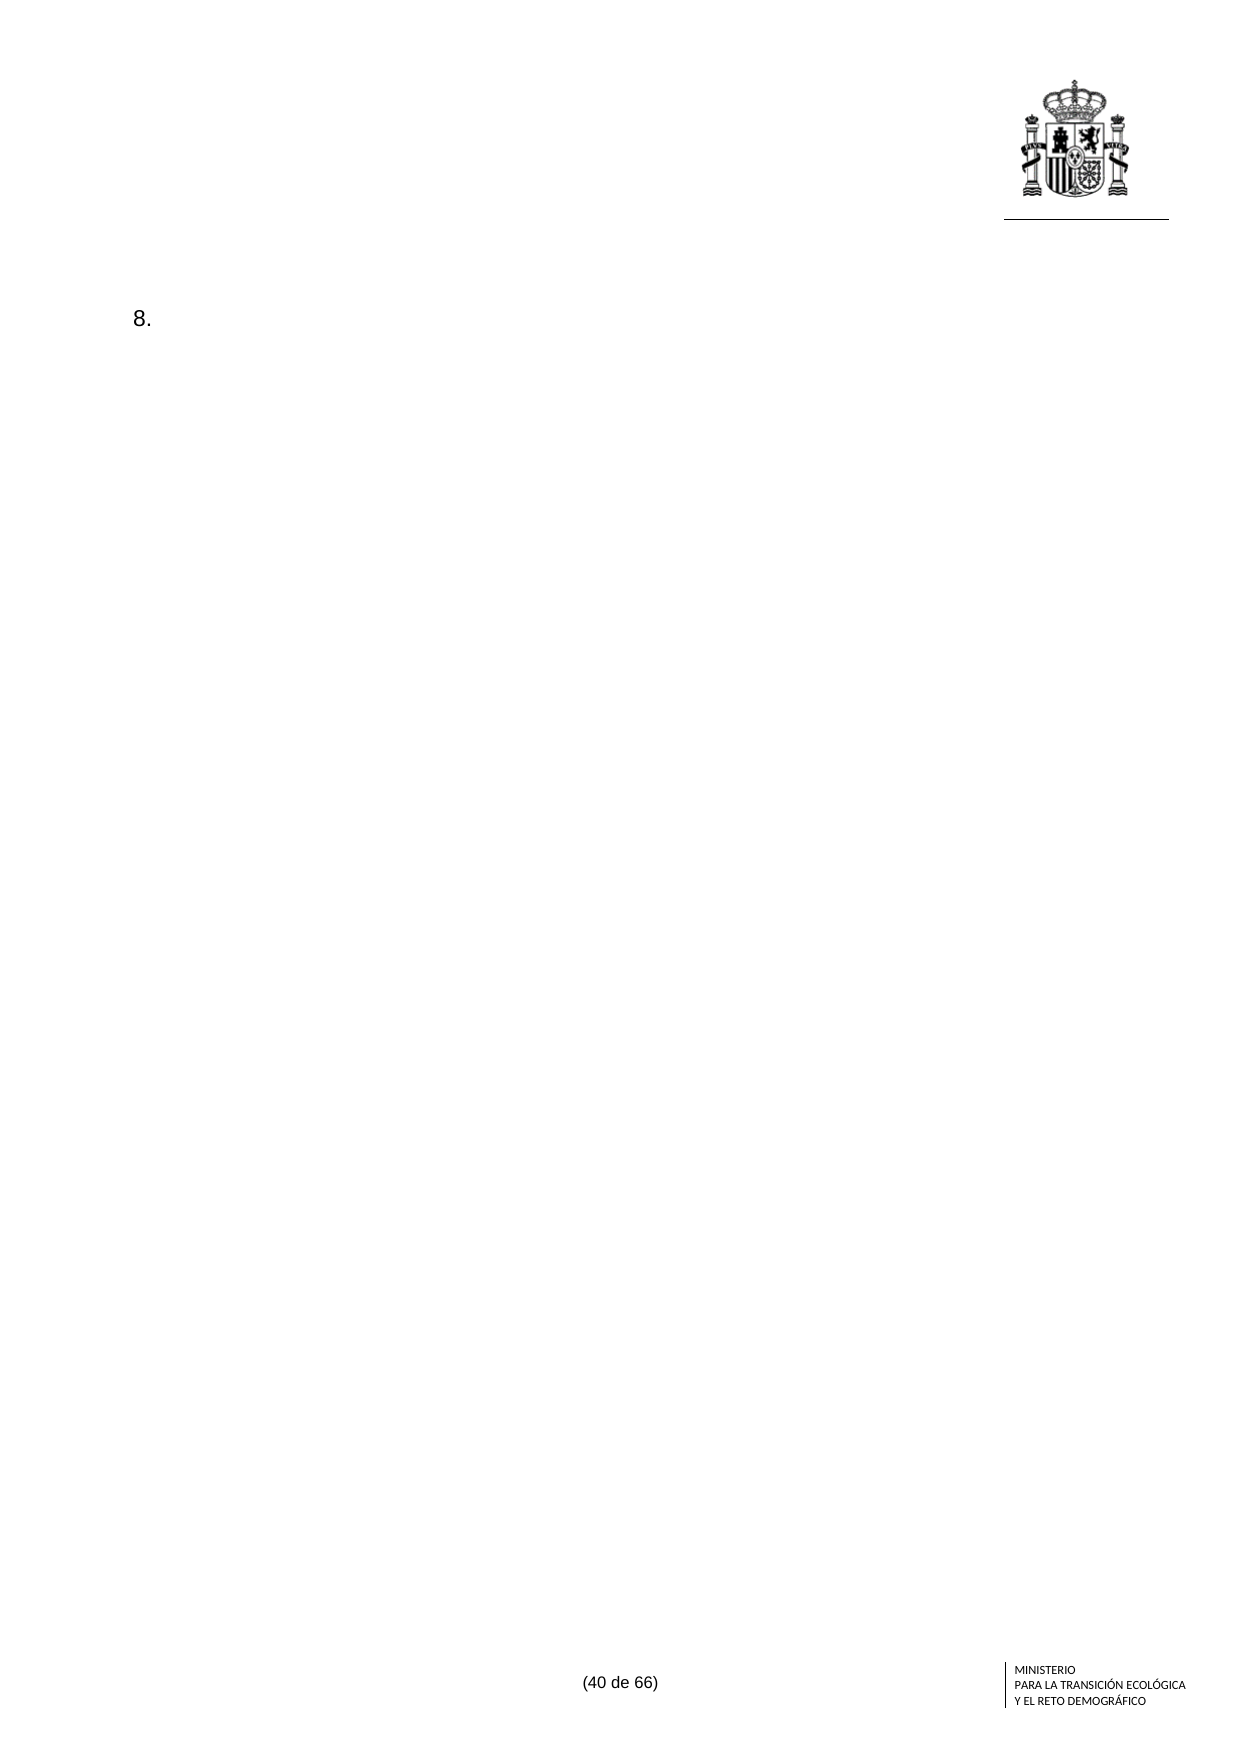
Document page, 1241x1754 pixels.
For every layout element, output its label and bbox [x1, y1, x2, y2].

picture [1004, 73, 1142, 217]
